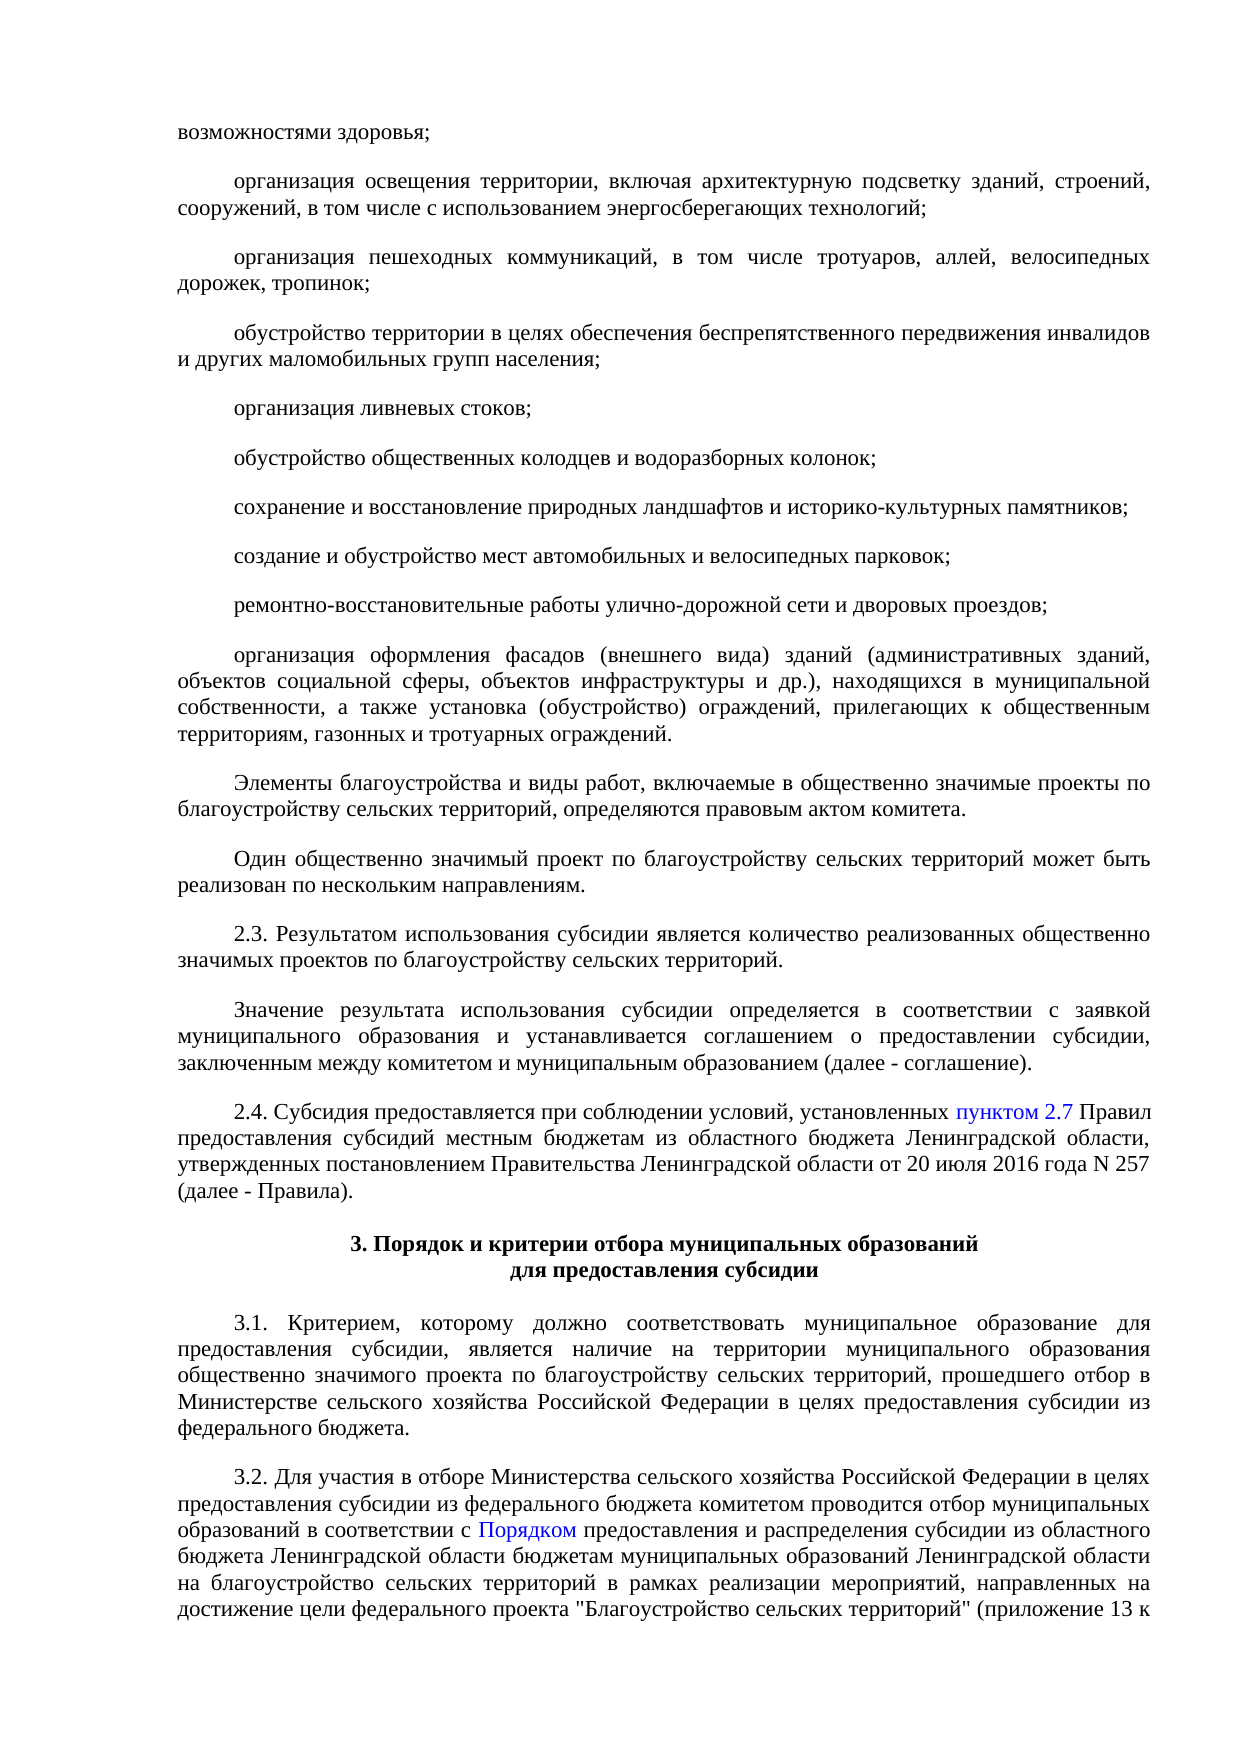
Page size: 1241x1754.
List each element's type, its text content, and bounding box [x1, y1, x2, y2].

text организация ливневых стоков; [177, 394, 1152, 421]
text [177, 118, 1152, 144]
text обустройство территории в целях обеспечения беспрепятственного передвижения инвалидов и других маломобильных групп населения; [177, 319, 1152, 371]
text Один общественно значимый проект по благоустройству сельских территорий может быть реализован по нескольким направлениям. [177, 844, 1152, 897]
text 2.4. Субсидия предоставляется при соблюдении условий, установленных пунктом 2.7 Правил предоставления субсидий местным бюджетам из областного бюджета Ленинградской области, утвержденных постановлением Правительства Ленинградской области от 20 июля 2016 года N 257 (далее - Правила). [177, 1098, 1152, 1203]
text сохранение и восстановление природных ландшафтов и историко-культурных памятников; [177, 493, 1152, 519]
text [177, 1463, 1152, 1621]
text создание и обустройство мест автомобильных и велосипедных парковок; [177, 542, 1152, 568]
text организация оформления фасадов (внешнего вида) зданий (административных зданий, объектов социальной сферы, объектов инфраструктуры и др.), находящихся в муниципальной собственности, а также установка (обустройство) ограждений, прилегающих к общественным территориям, газонных и тротуарных ограждений. [177, 641, 1152, 746]
text 2.3. Результатом использования субсидии является количество реализованных общественно значимых проектов по благоустройству сельских территорий. [177, 920, 1152, 973]
text ремонтно-восстановительные работы улично-дорожной сети и дворовых проездов; [177, 591, 1152, 618]
text 3.1. Критерием, которому должно соответствовать муниципальное образование для предоставления субсидии, является наличие на территории муниципального образования общественно значимого проекта по благоустройству сельских территорий, прошедшего отбор в Министерстве сельского хозяйства Российской Федерации в целях предоставления субсидии из федерального бюджета. [177, 1309, 1152, 1440]
text организация пешеходных коммуникаций, в том числе тротуаров, аллей, велосипедных дорожек, тропинок; [177, 243, 1152, 296]
text обустройство общественных колодцев и водоразборных колонок; [177, 443, 1152, 470]
text Значение результата использования субсидии определяется в соответствии с заявкой муниципального образования и устанавливается соглашением о предоставлении субсидии, заключенным между комитетом и муниципальным образованием (далее - соглашение). [177, 996, 1152, 1075]
text организация освещения территории, включая архитектурную подсветку зданий, строений, сооружений, в том числе с использованием энергосберегающих технологий; [177, 167, 1152, 220]
title для предоставления субсидии [177, 1256, 1152, 1282]
title 3. Порядок и критерии отбора муниципальных образований [177, 1229, 1152, 1256]
text Элементы благоустройства и виды работ, включаемые в общественно значимые проекты по благоустройству сельских территорий, определяются правовым актом комитета. [177, 769, 1152, 822]
